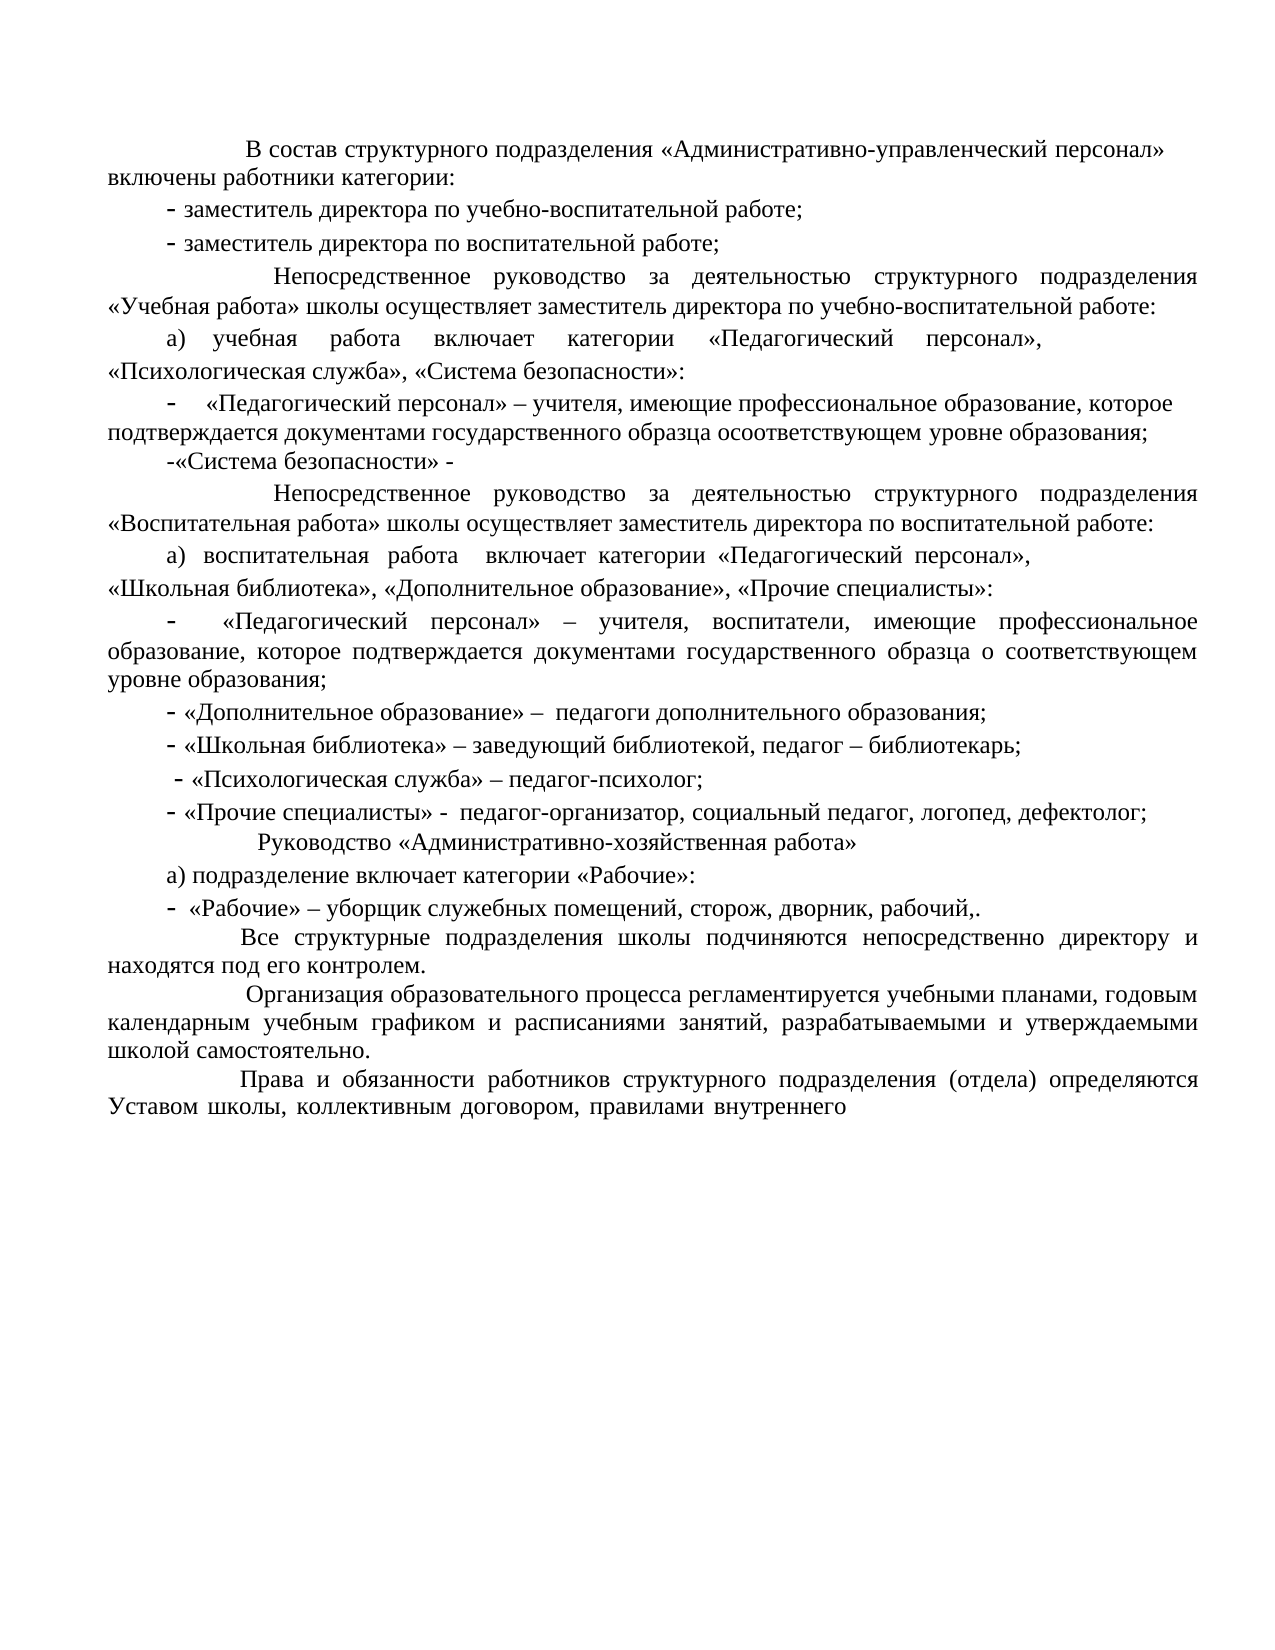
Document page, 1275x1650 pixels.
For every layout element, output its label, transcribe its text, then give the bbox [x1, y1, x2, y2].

list заместитель директора по учебно-воспитательной работе; [166, 191, 1264, 225]
list Все структурные подразделения школы подчиняются непосредственно директору и находятся под его контролем. [107, 923, 1198, 979]
text «Психологическая служба», «Система безопасности»: [107, 356, 1264, 384]
list Права и обязанности работников структурного подразделения (отдела) определяются Уставом школы, коллективным договором, правилами внутреннего [107, 1065, 1198, 1120]
list Руководство «Административно-хозяйственная работа» [107, 828, 1198, 856]
list «Дополнительное образование» – педагоги дополнительного образования; [166, 693, 1264, 727]
list Организация образовательного процесса регламентируется учебными планами, годовым календарным учебным графиком и расписаниями занятий, разрабатываемыми и утверждаемыми школой самостоятельно. [107, 979, 1198, 1064]
text «Школьная библиотека», «Дополнительное образование», «Прочие специалисты»: [107, 573, 1264, 602]
text а) подразделение включает категории «Рабочие»: [166, 860, 1264, 889]
text -«Система безопасности» - [166, 446, 1264, 474]
list заместитель директора по воспитательной работе; [166, 225, 1264, 258]
list В состав структурного подразделения «Административно-управленческий персонал» включены работники категории: [107, 136, 1199, 191]
text «Учебная работа» школы осуществляет заместитель директора по учебно-воспитательной работе: а) учебная работа включает категории «Педагогический персонал», [107, 291, 1158, 352]
list «Прочие специалисты» - педагог-организатор, социальный педагог, логопед, дефектолог; [166, 794, 1264, 827]
list Непосредственное руководство за деятельностью структурного подразделения [166, 475, 1264, 508]
list «Педагогический персонал» – учителя, воспитатели, имеющие профессиональное образование, которое подтверждается документами государственного образца о соответствующем уровне образования; [107, 603, 1198, 693]
text «Воспитательная работа» школы осуществляет заместитель директора по воспитательной работе: а) воспитательная работа включает категории «Педагогический персонал», [107, 508, 1155, 569]
list «Школьная библиотека» – заведующий библиотекой, педагог – библиотекарь; [166, 727, 1264, 761]
list «Психологическая служба» – педагог-психолог; [174, 761, 1264, 794]
list Непосредственное руководство за деятельностью структурного подразделения [166, 258, 1264, 291]
list «Рабочие» – уборщик служебных помещений, сторож, дворник, рабочий,. [107, 891, 1198, 923]
list «Педагогический персонал» – учителя, имеющие профессиональное образование, которое подтверждается документами государственного образца осоответствующем уровне образования; [107, 386, 1198, 446]
